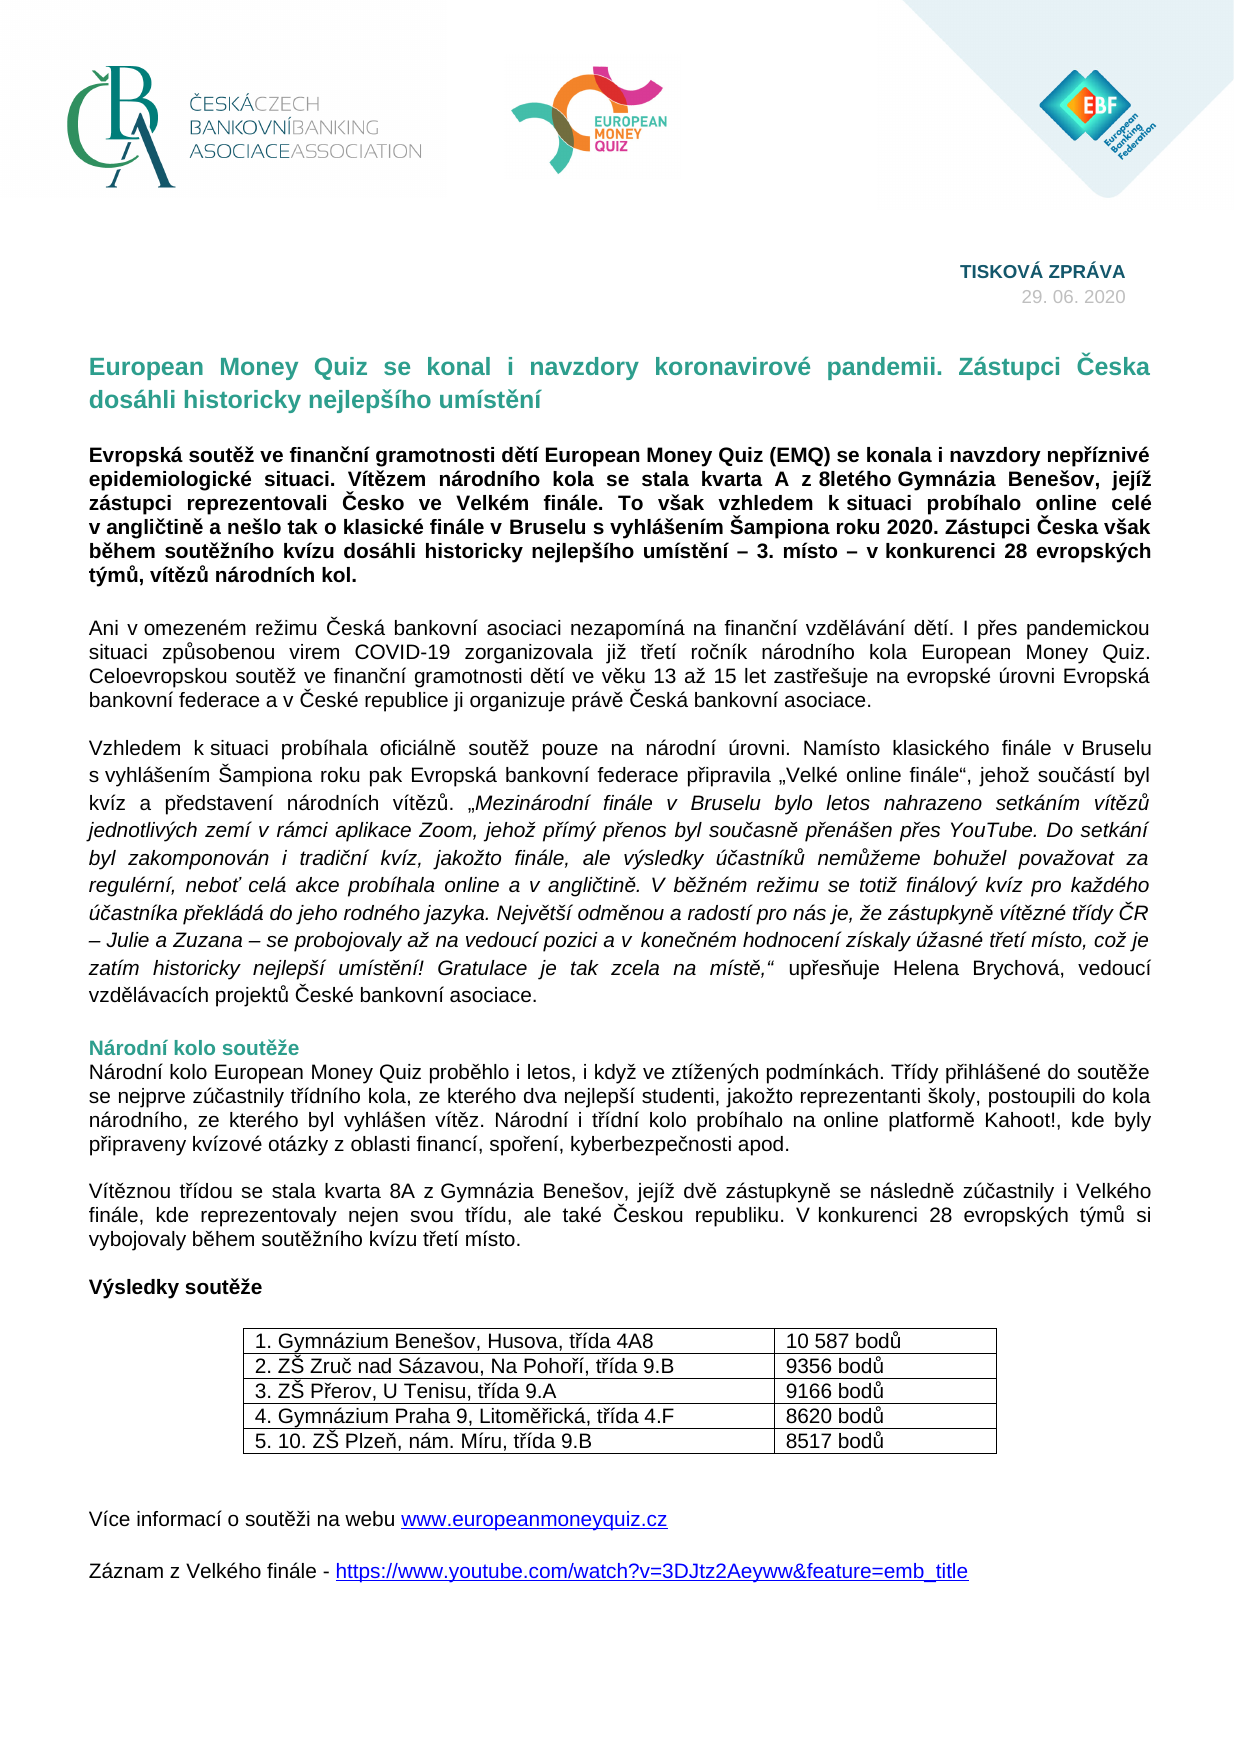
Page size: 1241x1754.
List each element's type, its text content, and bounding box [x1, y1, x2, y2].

text Vítěznou třídou se stala kvarta 8A z Gymnázia Benešov, jejíž dvě zástupkyně se následně zúčastnily i Velkého finále, kde reprezentovaly nejen svou třídu, ale také Českou republiku. V konkurenci 28 evropských týmů si vybojovaly během soutěžního kvízu třetí místo. [89, 1179, 1152, 1251]
picture [0, 0, 447, 198]
table_cell 9166 bodů [775, 1379, 996, 1403]
text European Money Quiz se konal i navzdory koronavirové pandemii. Zástupci Česka dosáhli historicky nejlepšího umístění [89, 352, 1152, 414]
text Výsledky soutěže [89, 1275, 1152, 1299]
table_header 1. Gymnázium Benešov, Husova, třída 4A8 [244, 1329, 774, 1353]
table_cell 8620 bodů [775, 1404, 996, 1428]
text Národní kolo soutěže [89, 1036, 1152, 1059]
table_cell 2. ZŠ Zruč nad Sázavou, Na Pohoří, třída 9.B [244, 1354, 774, 1378]
picture [503, 54, 681, 179]
text Více informací o soutěži na webu www.europeanmoneyquiz.cz [89, 1507, 1152, 1531]
text Národní kolo European Money Quiz proběhlo i letos, i když ve ztížených podmínkách. Třídy přihlášené do soutěže se nejprve zúčastnily třídního kola, ze kterého dva nejlepší studenti, jakožto reprezentanti školy, postoupili do kola národního, ze kterého byl vyhlášen vítěz. Národní i třídní kolo probíhalo na online platformě Kahoot!, kde byly připraveny kvízové otázky z oblasti financí, spoření, kyberbezpečnosti apod. [89, 1059, 1152, 1155]
picture [876, 0, 1234, 210]
table_cell 4. Gymnázium Praha 9, Litoměřická, třída 4.F [244, 1404, 774, 1428]
table_cell 9356 bodů [775, 1354, 996, 1378]
table_cell 5. 10. ZŠ Plzeň, nám. Míru, třída 9.B [244, 1429, 774, 1453]
table_cell 8517 bodů [775, 1429, 996, 1453]
table_header 10 587 bodů [775, 1329, 996, 1353]
table_cell 3. ZŠ Přerov, U Tenisu, třída 9.A [244, 1379, 774, 1403]
text Vzhledem k situaci probíhala oficiálně soutěž pouze na národní úrovni. Namísto klasického finále v Bruselu s vyhlášením Šampiona roku pak Evropská bankovní federace připravila „Velké online finále“, jehož součástí byl kvíz a představení národních vítězů. „Mezinárodní finále v Bruselu bylo letos nahrazeno setkáním vítězů jednotlivých zemí v rámci aplikace Zoom, jehož přímý přenos byl současně přenášen přes YouTube. Do setkání byl zakomponován i tradiční kvíz, jakožto finále, ale výsledky účastníků nemůžeme bohužel považovat za regulérní, neboť celá akce probíhala online a v angličtině. V běžném režimu se totiž finálový kvíz pro každého účastníka překládá do jeho rodného jazyka. Největší odměnou a radostí pro nás je, že zástupkyně vítězné třídy ČR – Julie a Zuzana – se probojovaly až na vedoucí pozici a v konečném hodnocení získaly úžasné třetí místo, což je zatím historicky nejlepší umístění! Gratulace je tak zcela na místě,“ upřesňuje Helena Brychová, vedoucí vzdělávacích projektů České bankovní asociace. [89, 736, 1152, 1007]
text Záznam z Velkého finále - https://www.youtube.com/watch?v=3DJtz2Aeyww&feature=emb_title [89, 1559, 1152, 1583]
text Evropská soutěž ve finanční gramotnosti dětí European Money Quiz (EMQ) se konala i navzdory nepříznivé epidemiologické situaci. Vítězem národního kola se stala kvarta A z 8letého Gymnázia Benešov, jejíž zástupci reprezentovali Česko ve Velkém finále. To však vzhledem k situaci probíhalo online celé v angličtině a nešlo tak o klasické finále v Bruselu s vyhlášením Šampiona roku 2020. Zástupci Česka však během soutěžního kvízu dosáhli historicky nejlepšího umístění – 3. místo – v konkurenci 28 evropských týmů, vítězů národních kol. [89, 443, 1152, 587]
text Ani v omezeném režimu Česká bankovní asociaci nezapomíná na finanční vzdělávání dětí. I přes pandemickou situaci způsobenou virem COVID-19 zorganizovala již třetí ročník národního kola European Money Quiz. Celoevropskou soutěž ve finanční gramotnosti dětí ve věku 13 až 15 let zastřešuje na evropské úrovni Evropská bankovní federace a v České republice ji organizuje právě Česká bankovní asociace. [89, 616, 1152, 712]
